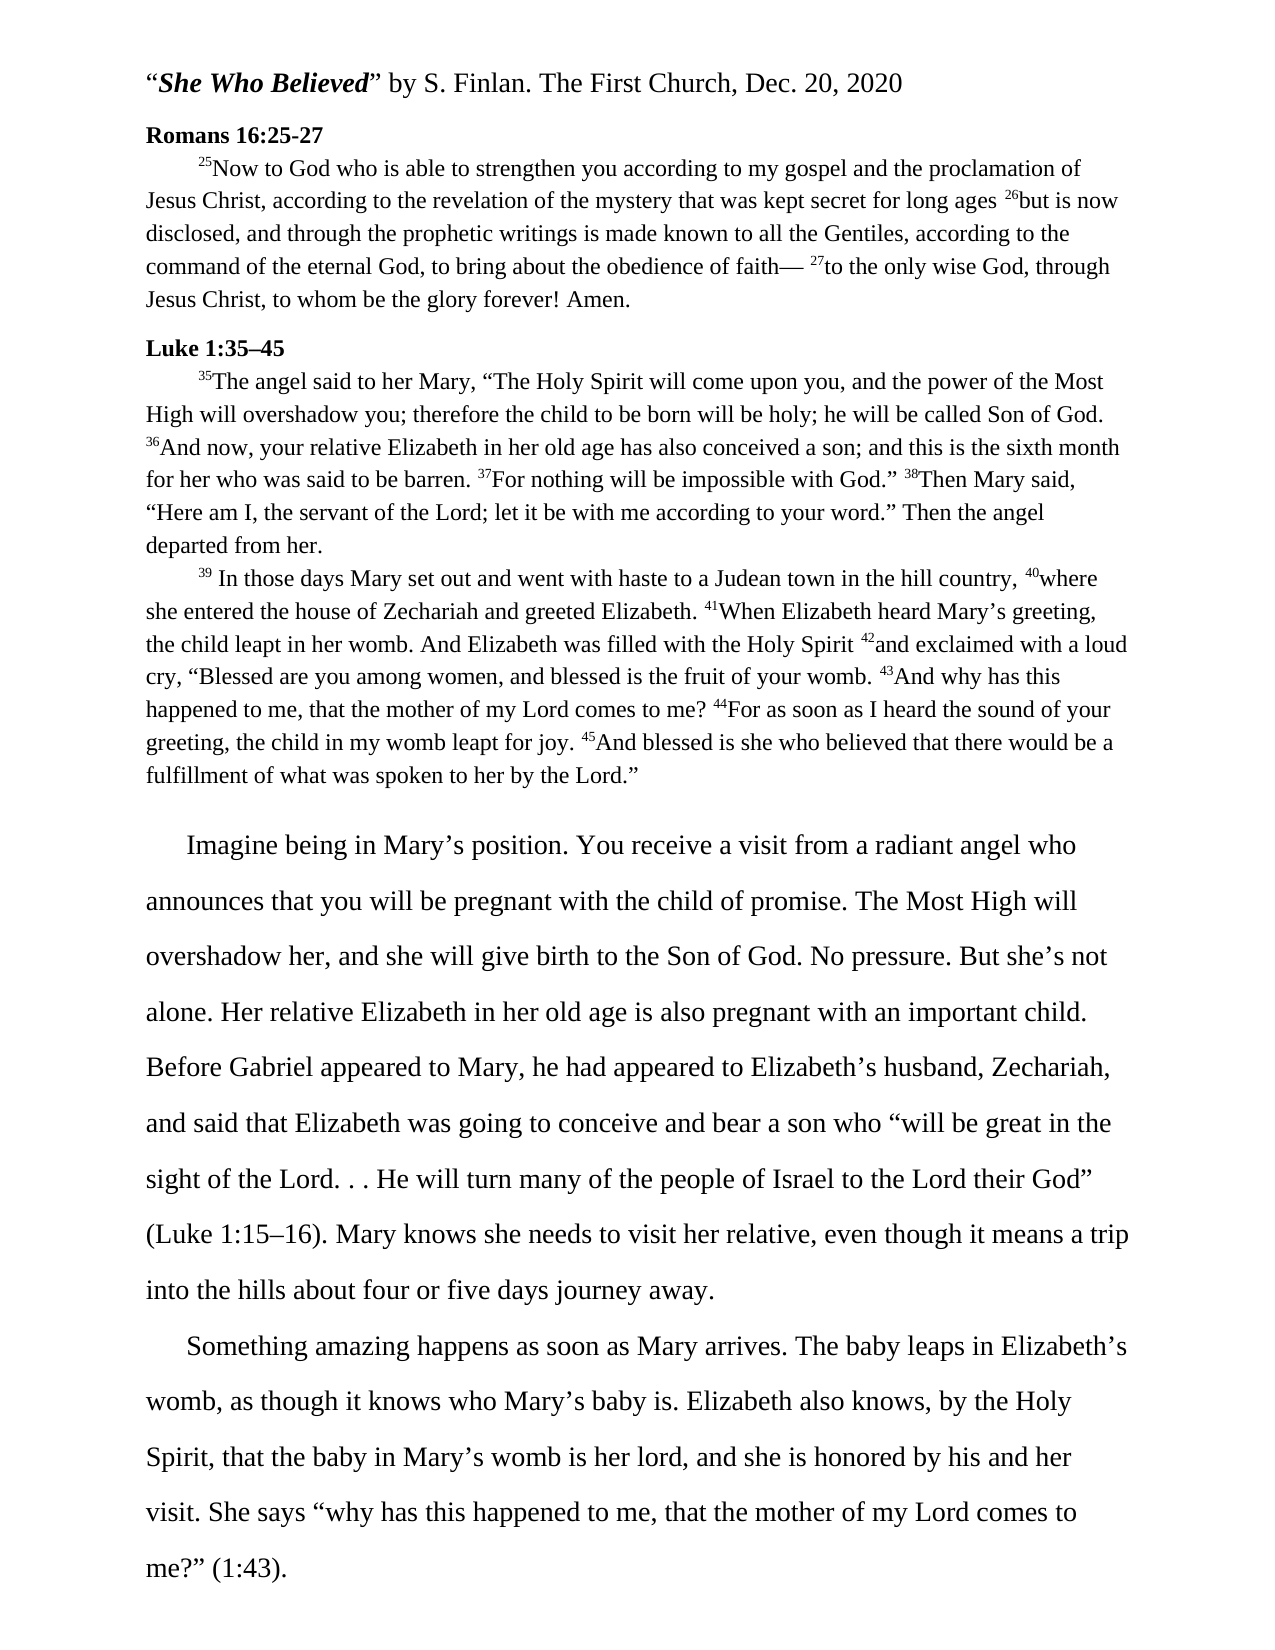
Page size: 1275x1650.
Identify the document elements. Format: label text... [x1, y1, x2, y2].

text Imagine being in Mary’s position. You receive a visit from a radiant angel who announces that you will be pregnant with the child of promise. The Most High will overshadow her, and she will give birth to the Son of God. No pressure. But she’s not alone. Her relative Elizabeth in her old age is also pregnant with an important child. Before Gabriel appeared to Mary, he had appeared to Elizabeth’s husband, Zechariah, and said that Elizabeth was going to conceive and bear a son who “will be great in the sight of the Lord. . . He will turn many of the people of Israel to the Lord their God” (Luke 1:15–16). Mary knows she needs to visit her relative, even though it means a trip into the hills about four or five days journey away. [146, 828, 1131, 1305]
text 39 In those days Mary set out and went with haste to a Judean town in the hill country, 40where she entered the house of Zechariah and greeted Elizabeth. 41When Elizabeth heard Mary’s greeting, the child leapt in her womb. And Elizabeth was filled with the Holy Spirit 42and exclaimed with a loud cry, “Blessed are you among women, and blessed is the fruit of your womb. 43And why has this happened to me, that the mother of my Lord comes to me? 44For as soon as I heard the sound of your greeting, the child in my womb leapt for joy. 45And blessed is she who believed that there would be a fulfillment of what was spoken to her by the Lord.” [146, 564, 1131, 823]
text “She Who Believed” by S. Finlan. The First Church, Dec. 20, 2020 [146, 66, 1131, 98]
text Luke 1:35–45 [146, 334, 1131, 362]
text Romans 16:25-27 [146, 121, 1131, 148]
text 25Now to God who is able to strengthen you according to my gospel and the proclamation of Jesus Christ, according to the revelation of the mystery that was kept secret for long ages 26but is now disclosed, and through the prophetic writings is made known to all the Gentiles, according to the command of the eternal God, to bring about the obedience of faith— 27to the only wise God, through Jesus Christ, to whom be the glory forever! Amen. [146, 153, 1131, 312]
text Something amazing happens as soon as Mary arrives. The baby leaps in Elizabeth’s womb, as though it knows who Mary’s baby is. Elizabeth also knows, by the Holy Spirit, that the baby in Mary’s womb is her lord, and she is honored by his and her visit. She says “why has this happened to me, that the mother of my Lord comes to me?” (1:43). [146, 1329, 1131, 1583]
text 35The angel said to her Mary, “The Holy Spirit will come upon you, and the power of the Most High will overshadow you; therefore the child to be born will be holy; he will be called Son of God. 36And now, your relative Elizabeth in her old age has also conceived a son; and this is the sixth month for her who was said to be barren. 37For nothing will be impossible with God.” 38Then Mary said, “Here am I, the servant of the Lord; let it be with me according to your word.” Then the angel departed from her. [146, 367, 1131, 559]
